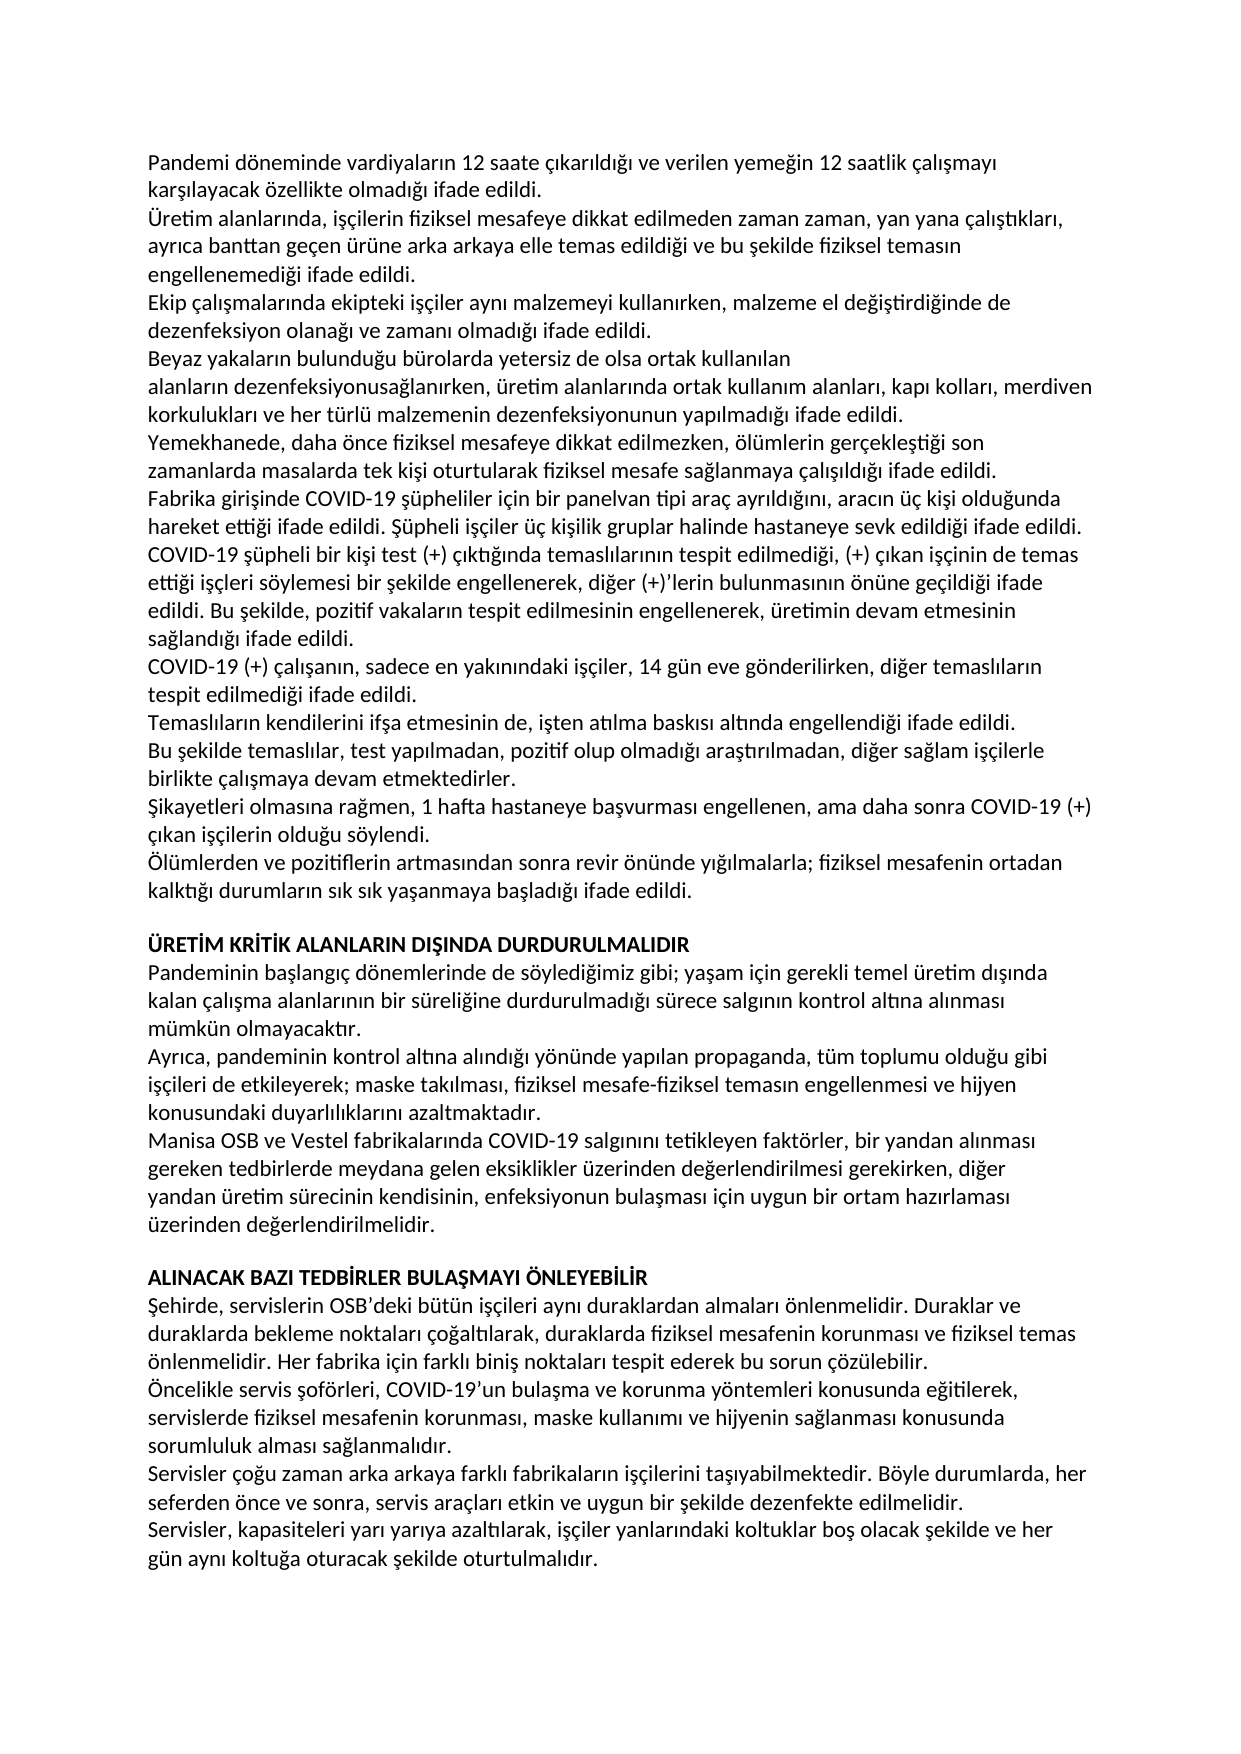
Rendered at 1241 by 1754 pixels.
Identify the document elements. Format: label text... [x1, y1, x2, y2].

text COVID-19 (+) çalışanın, sadece en yakınındaki işçiler, 14 gün eve gönderilirken, diğer temaslıların tespit edilmediği ifade edildi. [148, 652, 1093, 708]
text Ekip çalışmalarında ekipteki işçiler aynı malzemeyi kullanırken, malzeme el değiştirdiğinde de dezenfeksiyon olanağı ve zamanı olmadığı ifade edildi. [148, 288, 1093, 344]
text Yemekhanede, daha önce fiziksel mesafeye dikkat edilmezken, ölümlerin gerçekleştiği son zamanlarda masalarda tek kişi oturtularak fiziksel mesafe sağlanmaya çalışıldığı ifade edildi. [148, 428, 1093, 484]
text Öncelikle servis şoförleri, COVID-19’un bulaşma ve korunma yöntemleri konusunda eğitilerek, servislerde fiziksel mesafenin korunması, maske kullanımı ve hijyenin sağlanması konusunda sorumluluk alması sağlanmalıdır. [148, 1376, 1093, 1459]
text Üretim alanlarında, işçilerin fiziksel mesafeye dikkat edilmeden zaman zaman, yan yana çalıştıkları, ayrıca banttan geçen ürüne arka arkaya elle temas edildiği ve bu şekilde fiziksel temasın engellenemediği ifade edildi. [148, 204, 1093, 288]
text COVID-19 şüpheli bir kişi test (+) çıktığında temaslılarının tespit edilmediği, (+) çıkan işçinin de temas ettiği işçleri söylemesi bir şekilde engellenerek, diğer (+)’lerin bulunmasının önüne geçildiği ifade edildi. Bu şekilde, pozitif vakaların tespit edilmesinin engellenerek, üretimin devam etmesinin sağlandığı ifade edildi. [148, 540, 1093, 652]
text ALINACAK BAZI TEDBİRLER BULAŞMAYI ÖNLEYEBİLİR [148, 1263, 1093, 1291]
text Ayrıca, pandeminin kontrol altına alındığı yönünde yapılan propaganda, tüm toplumu olduğu gibi işçileri de etkileyerek; maske takılması, fiziksel mesafe-fiziksel temasın engellenmesi ve hijyen konusundaki duyarlılıklarını azaltmaktadır. [148, 1042, 1093, 1126]
text Şehirde, servislerin OSB’deki bütün işçileri aynı duraklardan almaları önlenmelidir. Duraklar ve duraklarda bekleme noktaları çoğaltılarak, duraklarda fiziksel mesafenin korunması ve fiziksel temas önlenmelidir. Her fabrika için farklı biniş noktaları tespit ederek bu sorun çözülebilir. [148, 1291, 1093, 1376]
text Pandemi döneminde vardiyaların 12 saate çıkarıldığı ve verilen yemeğin 12 saatlik çalışmayı karşılayacak özellikte olmadığı ifade edildi. [148, 148, 1093, 204]
text Bu şekilde temaslılar, test yapılmadan, pozitif olup olmadığı araştırılmadan, diğer sağlam işçilerle birlikte çalışmaya devam etmektedirler. [148, 736, 1093, 792]
text Fabrika girişinde COVID-19 şüpheliler için bir panelvan tipi araç ayrıldığını, aracın üç kişi olduğunda hareket ettiği ifade edildi. Şüpheli işçiler üç kişilik gruplar halinde hastaneye sevk edildiği ifade edildi. [148, 484, 1093, 540]
text Beyaz yakaların bulunduğu bürolarda yetersiz de olsa ortak kullanılan alanların dezenfeksiyonusağlanırken, üretim alanlarında ortak kullanım alanları, kapı kolları, merdiven korkulukları ve her türlü malzemenin dezenfeksiyonunun yapılmadığı ifade edildi. [148, 344, 1093, 428]
text ÜRETİM KRİTİK ALANLARIN DIŞINDA DURDURULMALIDIR [148, 930, 1093, 958]
text Şikayetleri olmasına rağmen, 1 hafta hastaneye başvurması engellenen, ama daha sonra COVID-19 (+) çıkan işçilerin olduğu söylendi. [148, 792, 1093, 848]
text Servisler çoğu zaman arka arkaya farklı fabrikaların işçilerini taşıyabilmektedir. Böyle durumlarda, her seferden önce ve sonra, servis araçları etkin ve uygun bir şekilde dezenfekte edilmelidir. [148, 1459, 1093, 1516]
text Pandeminin başlangıç dönemlerinde de söylediğimiz gibi; yaşam için gerekli temel üretim dışında kalan çalışma alanlarının bir süreliğine durdurulmadığı sürece salgının kontrol altına alınması mümkün olmayacaktır. [148, 958, 1093, 1042]
text Ölümlerden ve pozitiflerin artmasından sonra revir önünde yığılmalarla; fiziksel mesafenin ortadan kalktığı durumların sık sık yaşanmaya başladığı ifade edildi. [148, 848, 1093, 904]
text Manisa OSB ve Vestel fabrikalarında COVID-19 salgınını tetikleyen faktörler, bir yandan alınması gereken tedbirlerde meydana gelen eksiklikler üzerinden değerlendirilmesi gerekirken, diğer yandan üretim sürecinin kendisinin, enfeksiyonun bulaşması için uygun bir ortam hazırlaması üzerinden değerlendirilmelidir. [148, 1126, 1093, 1238]
text Servisler, kapasiteleri yarı yarıya azaltılarak, işçiler yanlarındaki koltuklar boş olacak şekilde ve her gün aynı koltuğa oturacak şekilde oturtulmalıdır. [148, 1516, 1093, 1572]
text Temaslıların kendilerini ifşa etmesinin de, işten atılma baskısı altında engellendiği ifade edildi. [148, 708, 1093, 736]
